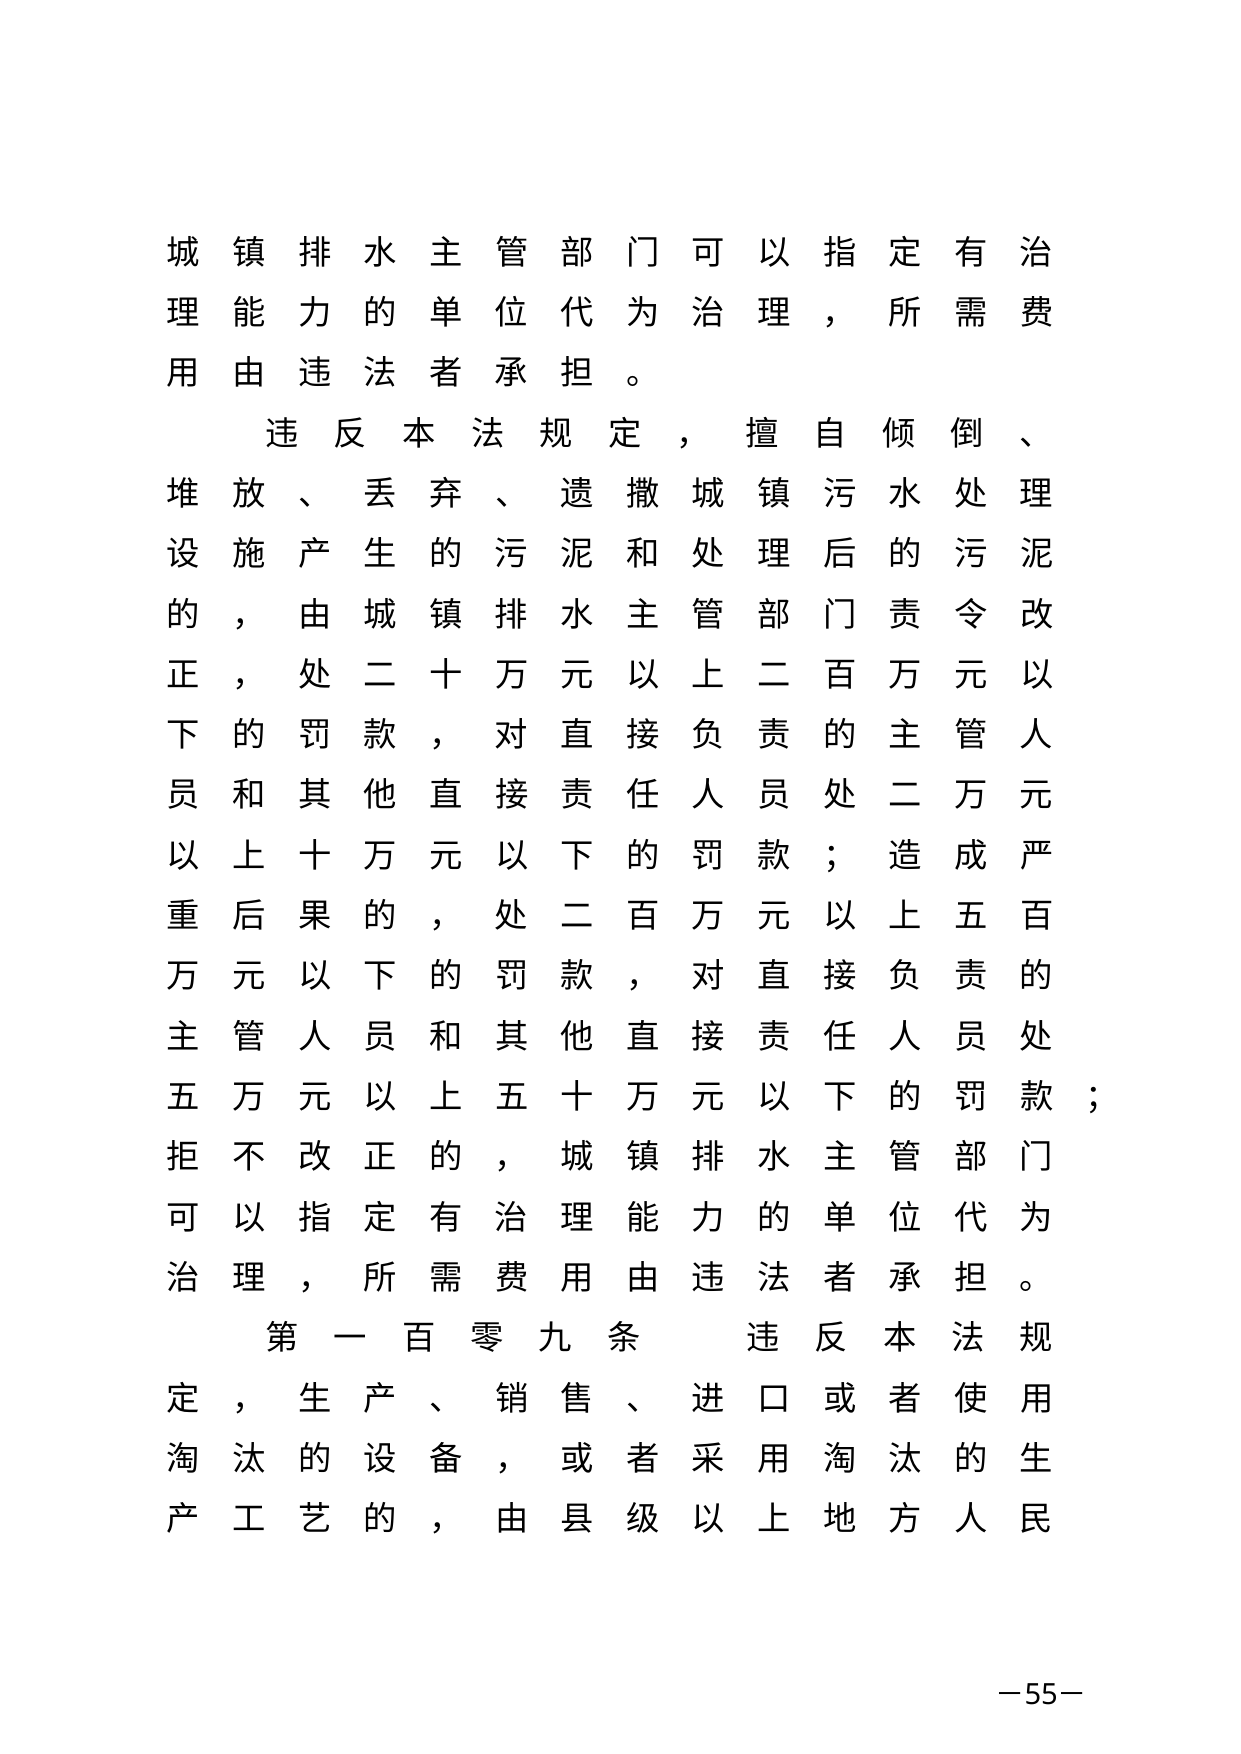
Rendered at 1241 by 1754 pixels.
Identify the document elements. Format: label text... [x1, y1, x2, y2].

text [167, 219, 1085, 400]
text 违反本法规定，擅自倾倒、堆放、丢弃、遗撒城镇污水处理设施产生的污泥和处理后的污泥的，由城镇排水主管部门责令改正，处二十万元以上二百万元以下的罚款，对直接负责的主管人员和其他直接责任人员处二万元以上十万元以下的罚款；造成严重后果的，处二百万元以上五百万元以下的罚款，对直接负责的主管人员和其他直接责任人员处五万元以上五十万元以下的罚款；拒不改正的，城镇排水主管部门可以指定有治理能力的单位代为治理，所需费用由违法者承担。 [167, 400, 1085, 1305]
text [167, 1305, 1085, 1546]
